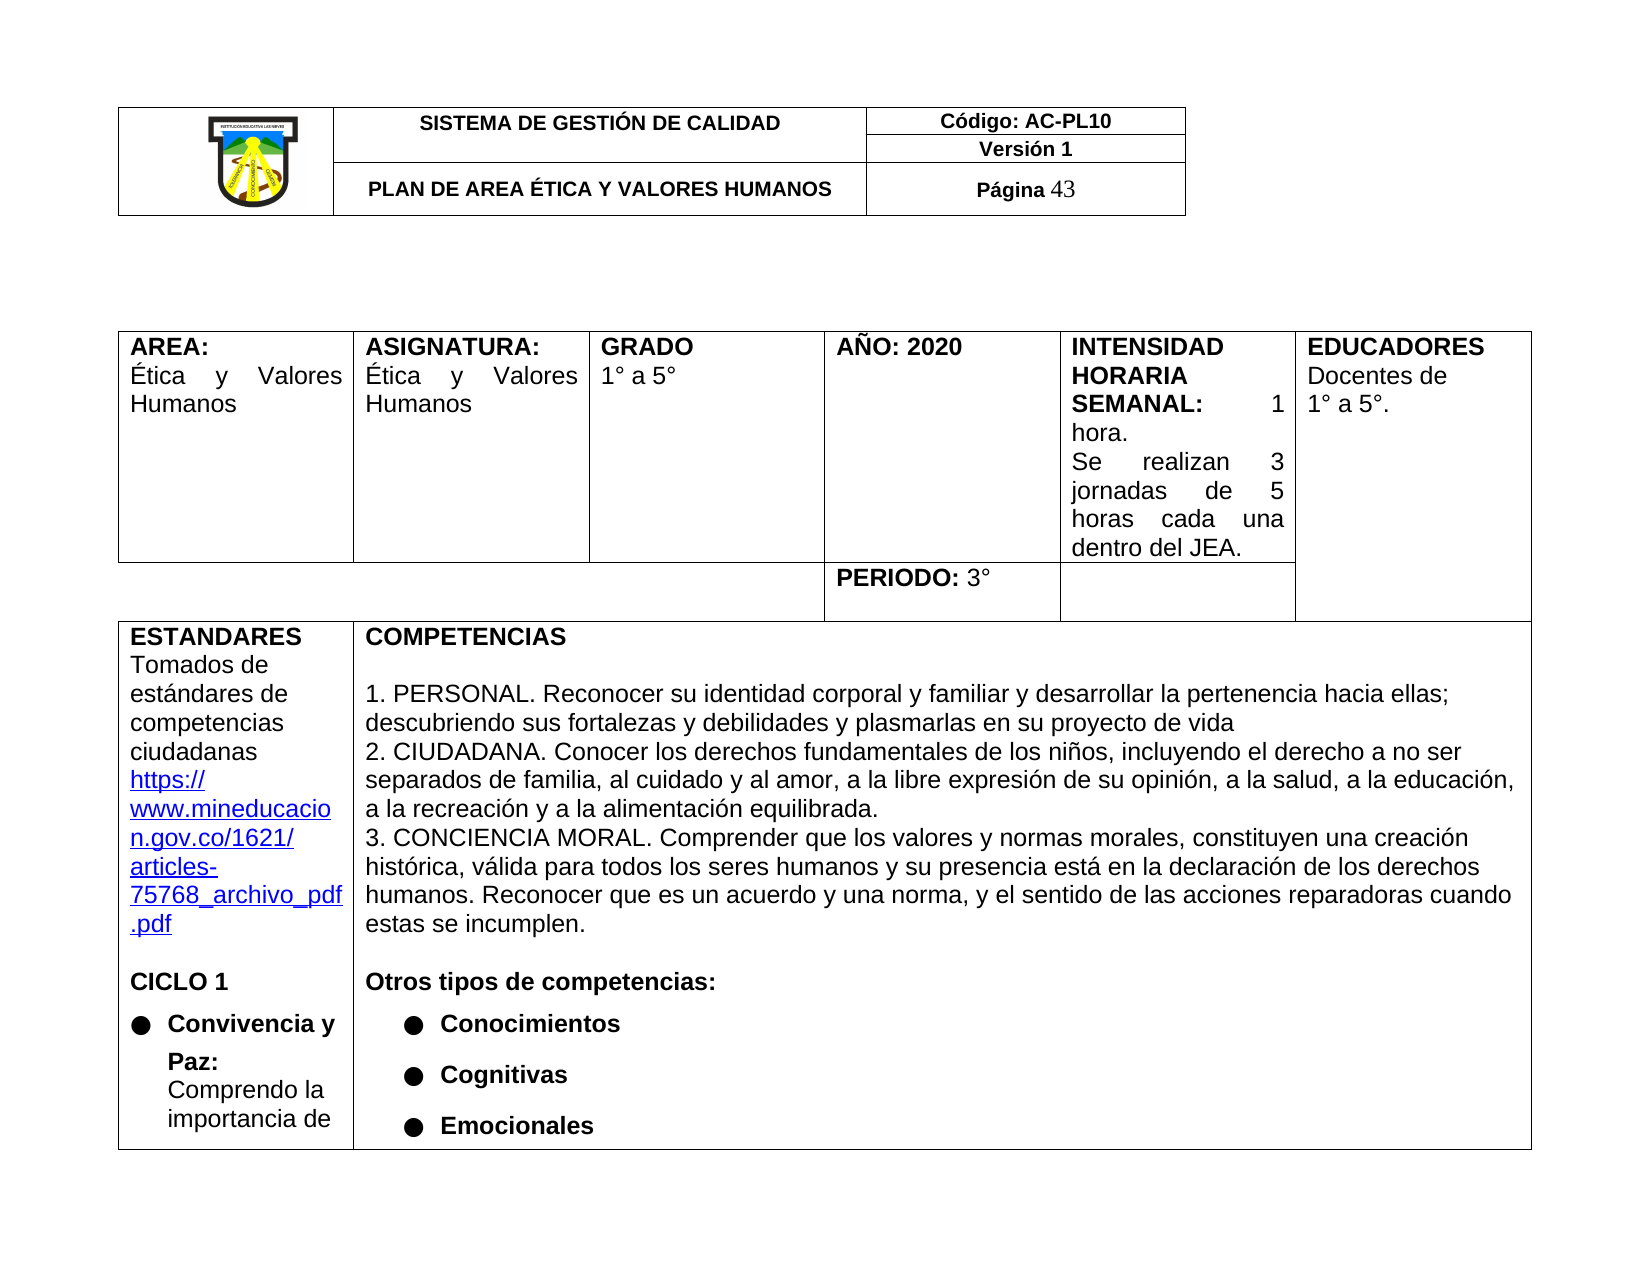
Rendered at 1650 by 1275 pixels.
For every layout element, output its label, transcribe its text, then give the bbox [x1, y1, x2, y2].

table_cell PERIODO: 3° [825, 563, 1060, 621]
table_header GRADO 1° a 5° [590, 332, 824, 562]
table_header ASIGNATURA: Ética y Valores Humanos [354, 332, 589, 562]
table_header EDUCADORES Docentes de 1° a 5°. [1296, 332, 1531, 621]
table_header AÑO: 2020 [825, 332, 1060, 562]
picture [198, 109, 307, 209]
table_header AREA: Ética y Valores Humanos [119, 332, 353, 562]
table_header INTENSIDAD HORARIA SEMANAL: 1 hora. Se realizan 3 jornadas de 5 horas cada una dentro del JEA. [1061, 332, 1295, 562]
